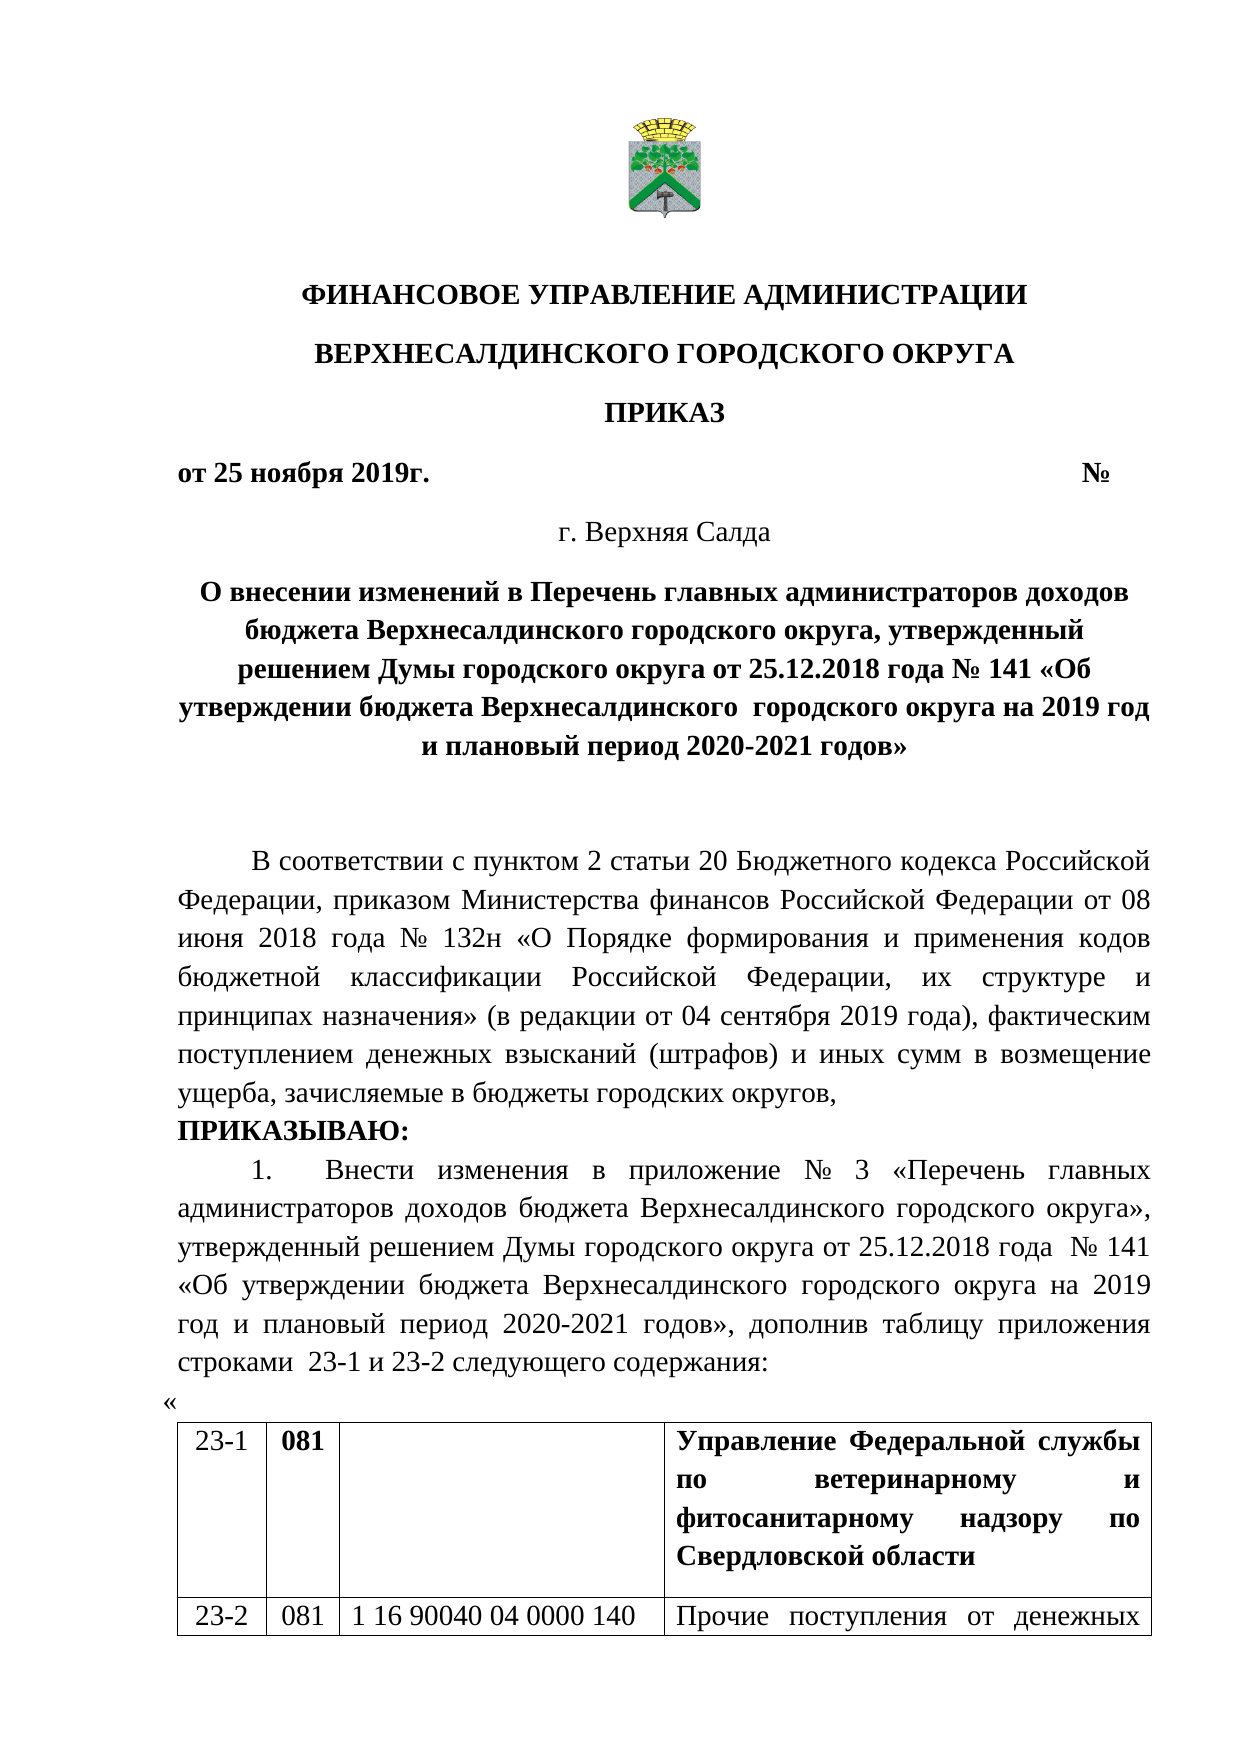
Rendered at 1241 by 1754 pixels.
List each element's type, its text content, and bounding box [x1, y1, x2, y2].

table_cell 23-2 [178, 1598, 266, 1635]
table_cell 081 [267, 1598, 339, 1635]
table_header Управление Федеральной службы по ветеринарному и фитосанитарному надзору по Свердловской области [665, 1423, 1151, 1597]
text от 25 ноября 2019г. № [177, 455, 1152, 488]
table_header [340, 1423, 664, 1597]
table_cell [665, 1598, 1151, 1635]
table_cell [340, 1598, 664, 1635]
text В соответствии с пунктом 2 статьи 20 Бюджетного кодекса Российской Федерации, приказом Министерства финансов Российской Федерации от 08 июня 2018 года № 132н «О Порядке формирования и применения кодов бюджетной классификации Российской Федерации, их структуре и принципах назначения» (в редакции от 04 сентября 2019 года), фактическим поступлением денежных взысканий (штрафов) и иных сумм в возмещение ущерба, зачисляемые в бюджеты городских округов, [177, 843, 1152, 1108]
text Финансовое управление АДМИНИСТРАЦИИ [177, 277, 1152, 310]
text « [148, 1383, 1152, 1417]
text ПРИКАЗЫВАЮ: [177, 1113, 1152, 1147]
table_header 081 [267, 1423, 339, 1597]
table_header 23-1 [178, 1423, 266, 1597]
text ВерхнесалдинскоГО городскоГО округА [177, 336, 1152, 370]
picture [628, 118, 701, 218]
text О внесении изменений в Перечень главных администраторов доходов бюджета Верхнесалдинского городского округа, утвержденный решением Думы городского округа от 25.12.2018 года № 141 «Об утверждении бюджета Верхнесалдинского городского округа на 2019 год и плановый период 2020-2021 годов» [177, 574, 1152, 761]
text г. Верхняя Салда [177, 514, 1152, 548]
list Внести изменения в приложение № 3 «Перечень главных администраторов доходов бюджета Верхнесалдинского городского округа», утвержденный решением Думы городского округа от 25.12.2018 года № 141 «Об утверждении бюджета Верхнесалдинского городского округа на 2019 год и плановый период 2020-2021 годов», дополнив таблицу приложения строками 23-1 и 23-2 следующего содержания: [177, 1152, 1152, 1378]
text ПРИКАЗ [177, 396, 1152, 429]
